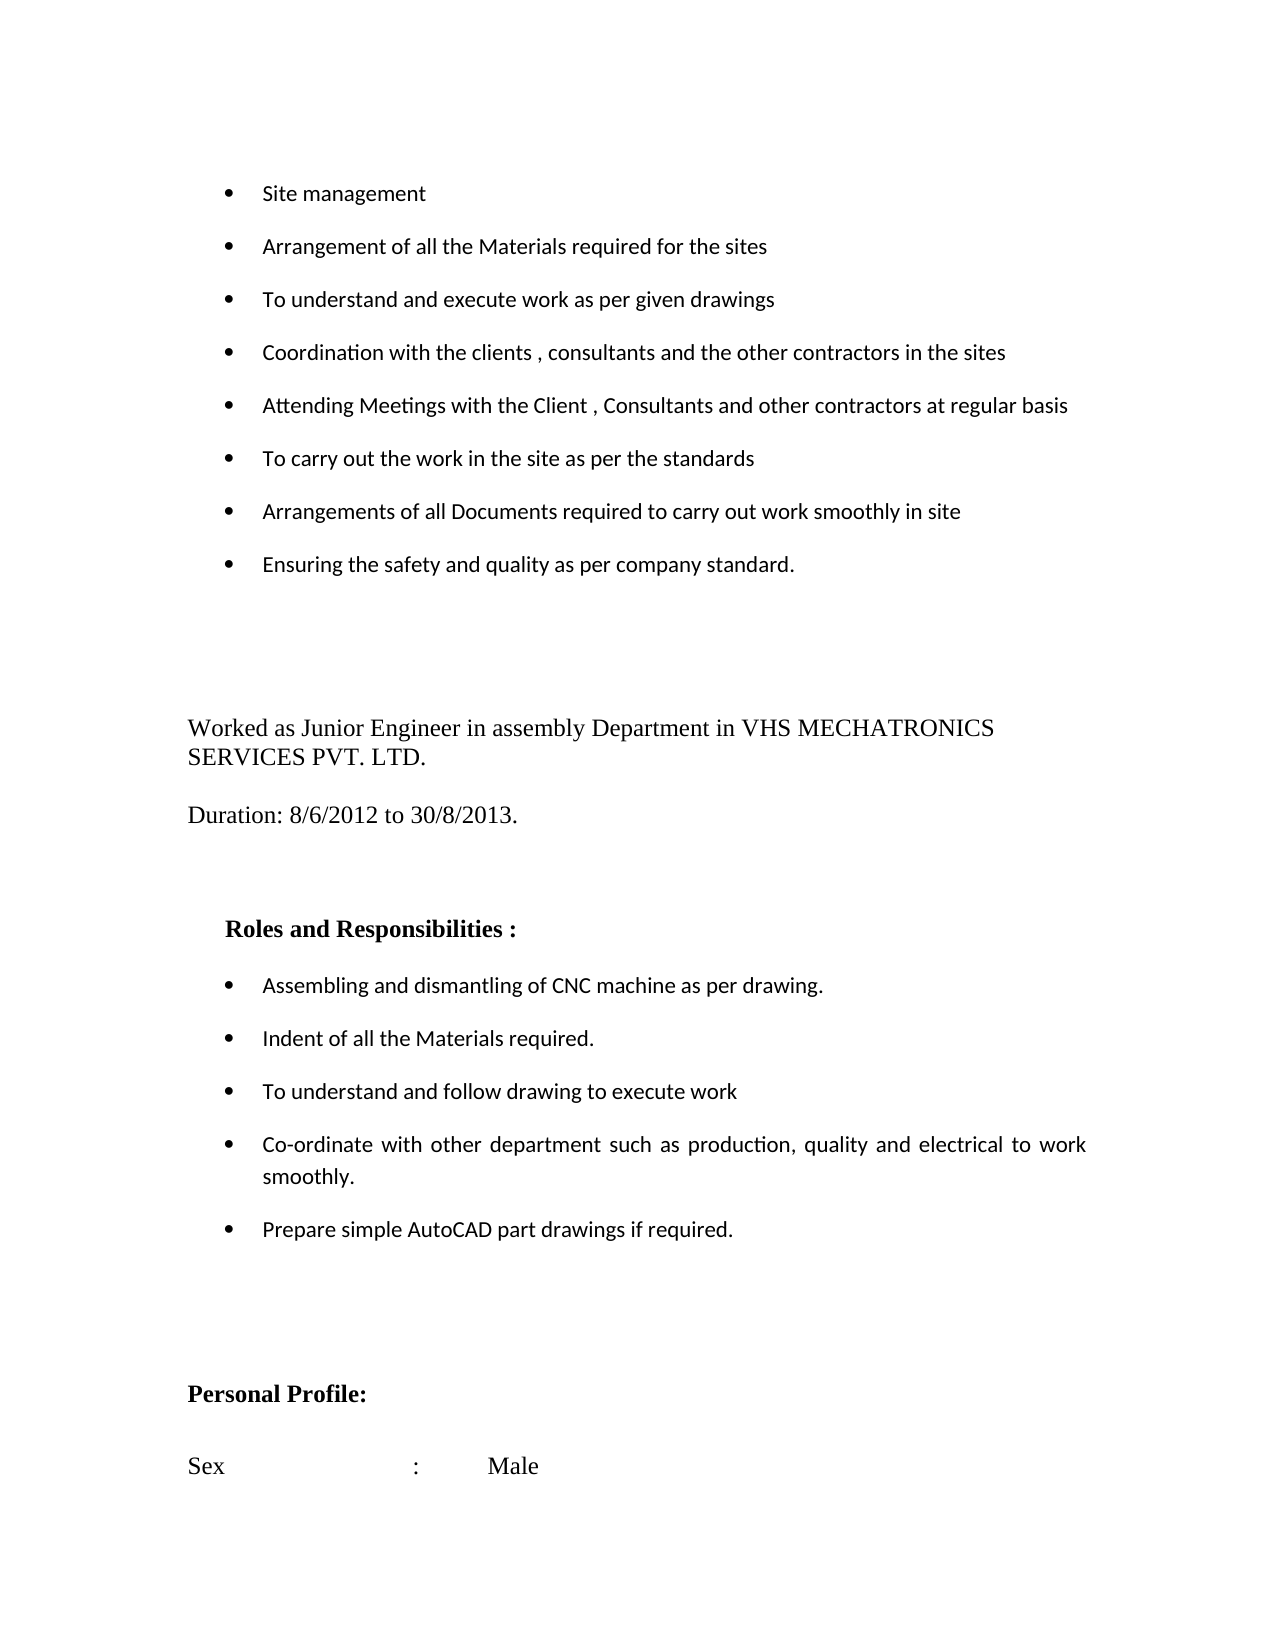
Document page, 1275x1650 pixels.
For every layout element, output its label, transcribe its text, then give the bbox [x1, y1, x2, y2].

list Co-ordinate with other department such as production, quality and electrical to work smoothly. [225, 1130, 1087, 1190]
text Sex : Male [187, 1451, 1087, 1479]
text Duration: 8/6/2012 to 30/8/2013. [187, 800, 1087, 828]
list To carry out the work in the site as per the standards [225, 444, 1087, 472]
list Assembling and dismantling of CNC machine as per drawing. [225, 971, 1087, 999]
list To understand and follow drawing to execute work [225, 1077, 1087, 1105]
text Personal Profile: [187, 1379, 1087, 1408]
list Indent of all the Materials required. [225, 1024, 1087, 1052]
list Arrangements of all Documents required to carry out work smoothly in site [225, 497, 1087, 525]
list Coordination with the clients , consultants and the other contractors in the sites [225, 338, 1087, 366]
text Worked as Junior Engineer in assembly Department in VHS MECHATRONICS SERVICES PVT. LTD. [187, 713, 1087, 771]
list Site management [225, 179, 1087, 207]
text Roles and Responsibilities : [225, 914, 1087, 942]
list Prepare simple AutoCAD part drawings if required. [225, 1215, 1087, 1243]
list Arrangement of all the Materials required for the sites [225, 232, 1087, 260]
list To understand and execute work as per given drawings [225, 285, 1087, 313]
list Attending Meetings with the Client , Consultants and other contractors at regular basis [225, 391, 1087, 419]
list Ensuring the safety and quality as per company standard. [225, 550, 1087, 578]
